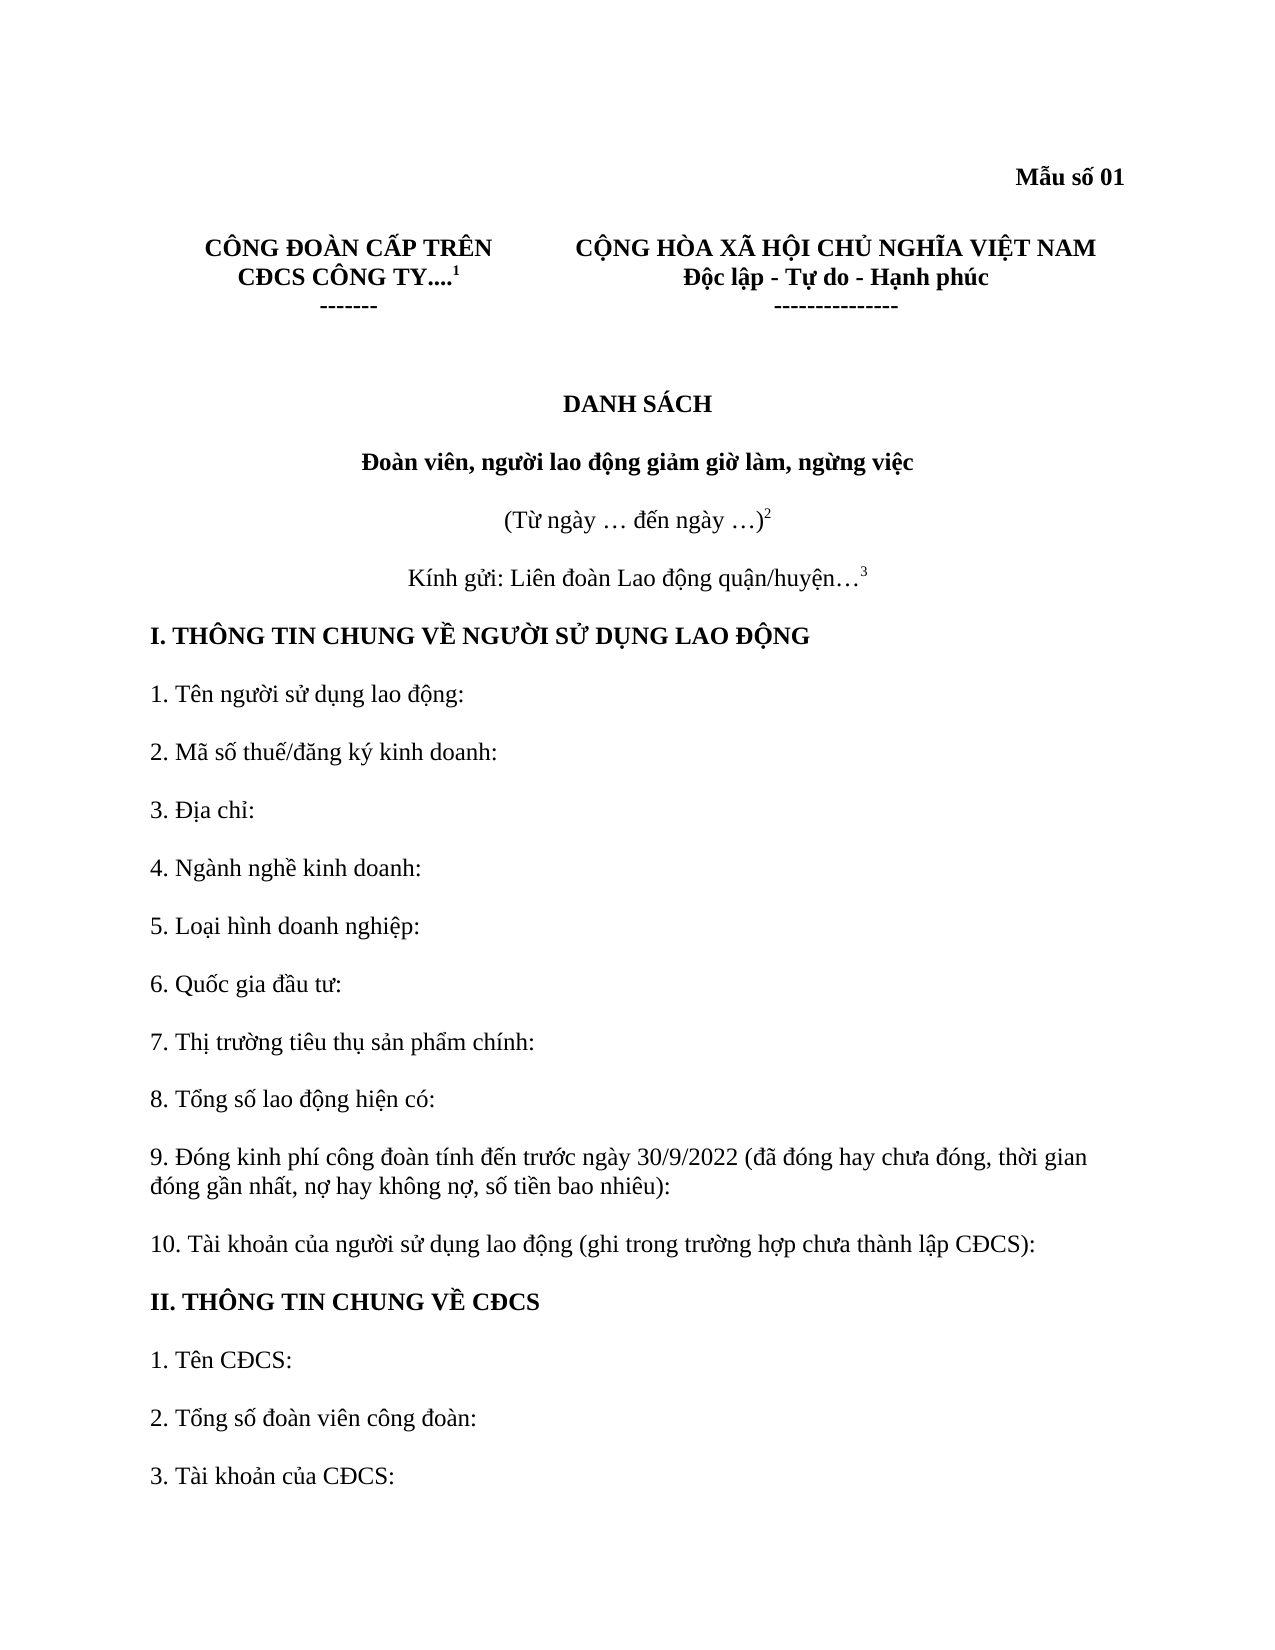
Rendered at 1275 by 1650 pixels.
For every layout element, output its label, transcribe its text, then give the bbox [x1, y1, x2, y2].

text (Từ ngày … đến ngày …)2 [150, 505, 1125, 534]
text 7. Thị trường tiêu thụ sản phẩm chính: [150, 1027, 1125, 1055]
text 3. Tài khoản của CĐCS: [150, 1461, 1125, 1489]
text Kính gửi: Liên đoàn Lao động quận/huyện…3 [150, 563, 1125, 592]
text Đoàn viên, người lao động giảm giờ làm, ngừng việc [150, 447, 1125, 476]
text 6. Quốc gia đầu tư: [150, 969, 1125, 997]
table_header CỘNG HÒA XÃ HỘI CHỦ NGHĨA VIỆT NAM Độc lập - Tự do - Hạnh phúc --------------- [547, 220, 1125, 319]
text 10. Tài khoản của người sử dụng lao động (ghi trong trường hợp chưa thành lập CĐCS): [150, 1229, 1125, 1258]
table_header CÔNG ĐOÀN CẤP TRÊN CĐCS CÔNG TY....1 ------- [150, 220, 547, 319]
text 5. Loại hình doanh nghiệp: [150, 911, 1125, 939]
text 8. Tổng số lao động hiện có: [150, 1084, 1125, 1113]
text DANH SÁCH [150, 389, 1125, 418]
text I. THÔNG TIN CHUNG VỀ NGƯỜI SỬ DỤNG LAO ĐỘNG [150, 621, 1125, 650]
text 4. Ngành nghề kinh doanh: [150, 853, 1125, 882]
text II. THÔNG TIN CHUNG VỀ CĐCS [150, 1287, 1125, 1316]
text 2. Tổng số đoàn viên công đoàn: [150, 1403, 1125, 1432]
text 9. Đóng kinh phí công đoàn tính đến trước ngày 30/9/2022 (đã đóng hay chưa đóng, thời gian đóng gần nhất, nợ hay không nợ, số tiền bao nhiêu): [150, 1142, 1125, 1200]
text 2. Mã số thuế/đăng ký kinh doanh: [150, 737, 1125, 766]
text 1. Tên người sử dụng lao động: [150, 679, 1125, 708]
text Mẫu số 01 [150, 162, 1125, 191]
text 1. Tên CĐCS: [150, 1345, 1125, 1374]
text 3. Địa chỉ: [150, 795, 1125, 824]
